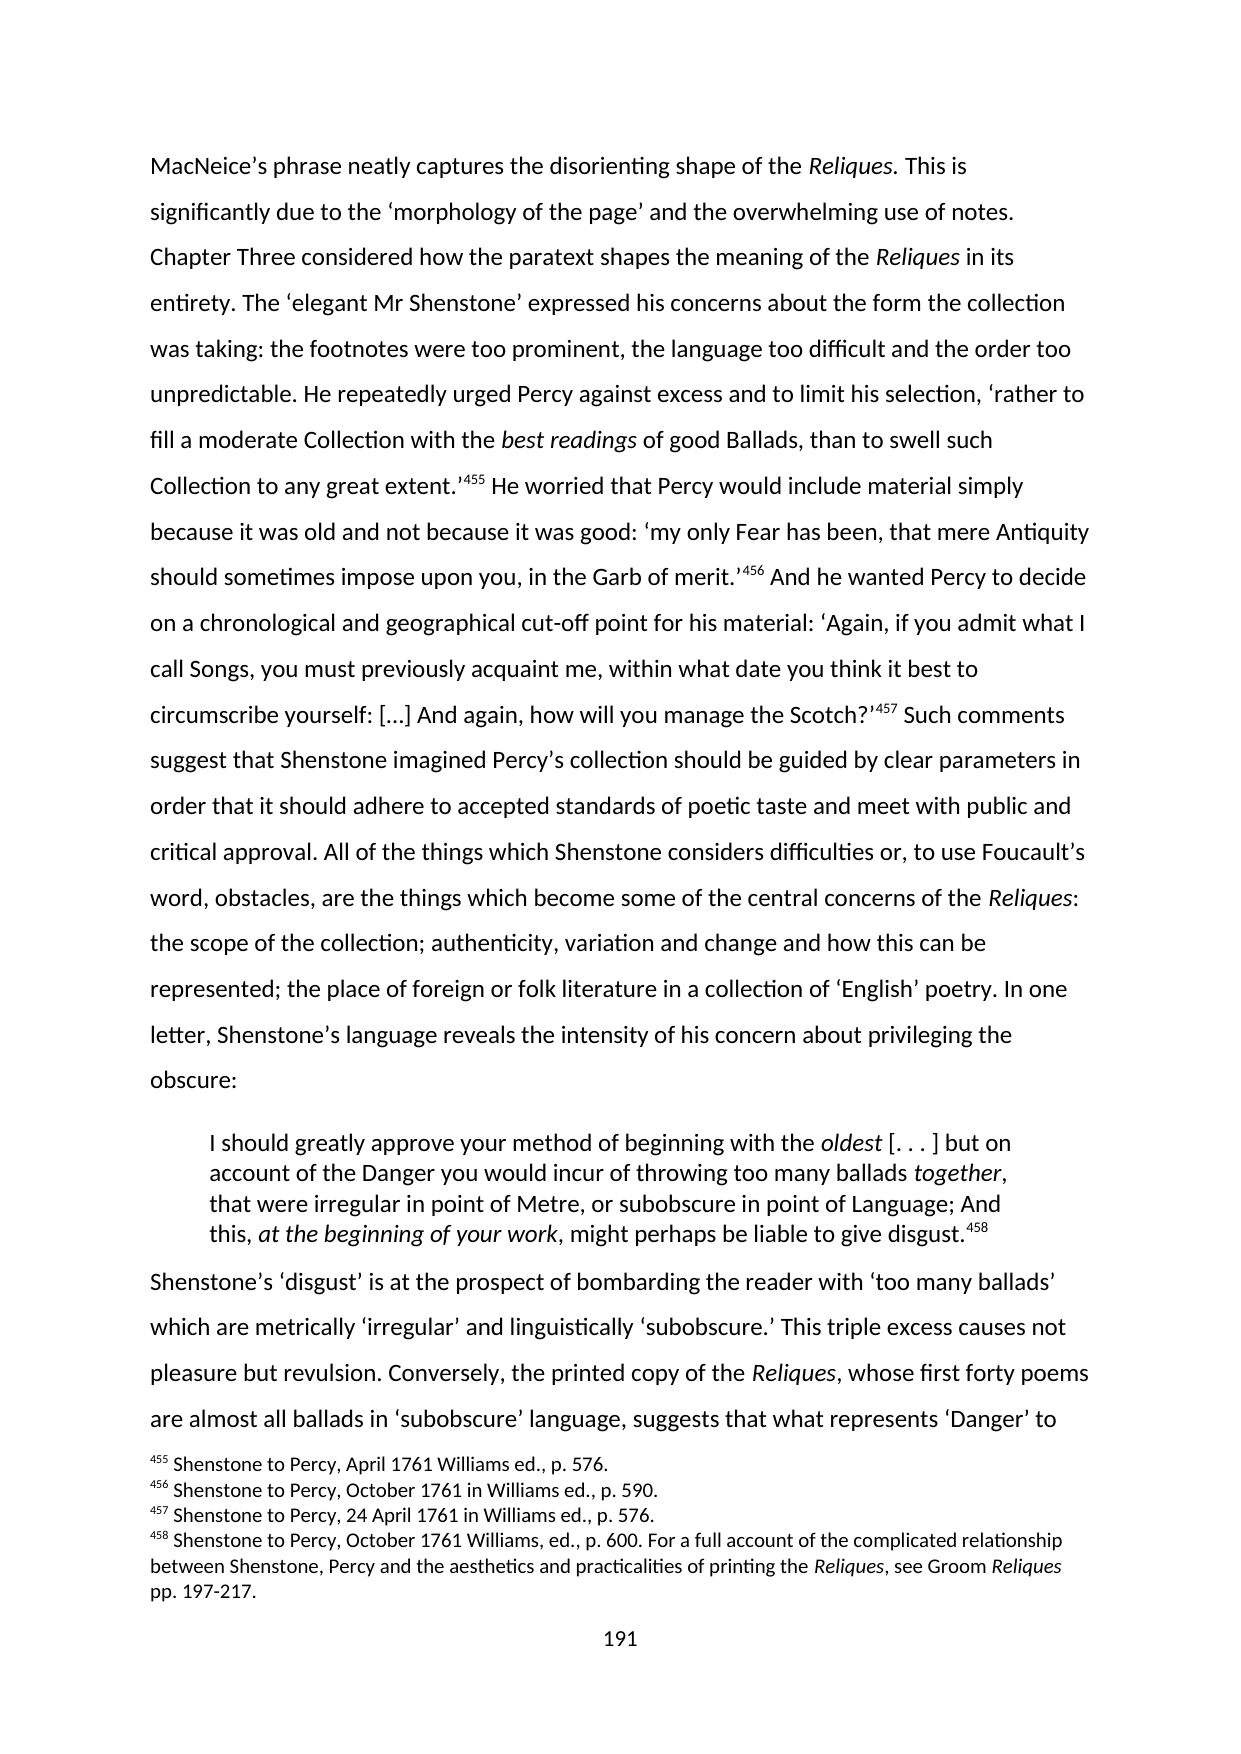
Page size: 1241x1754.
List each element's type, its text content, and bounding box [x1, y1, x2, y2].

text I should greatly approve your method of beginning with the oldest [. . . ] but on account of the Danger you would incur of throwing too many ballads together, that were irregular in point of Metre, or subobscure in point of Language; And this, at the beginning of your work, might perhaps be liable to give disgust. [209, 1127, 1031, 1249]
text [150, 1266, 1090, 1433]
text MacNeice’s phrase neatly captures the disorienting shape of the Reliques. This is significantly due to the ‘morphology of the page’ and the overwhelming use of notes. Chapter Three considered how the paratext shapes the meaning of the Reliques in its entirety. The ‘elegant Mr Shenstone’ expressed his concerns about the form the collection was taking: the footnotes were too prominent, the language too difficult and the order too unpredictable. He repeatedly urged Percy against excess and to limit his selection, ‘rather to fill a moderate Collection with the best readings of good Ballads, than to swell such Collection to any great extent.’ He worried that Percy would include material simply because it was old and not because it was good: ‘my only Fear has been, that mere Antiquity should sometimes impose upon you, in the Garb of merit.’ And he wanted Percy to decide on a chronological and geographical cut-off point for his material: ‘Again, if you admit what I call Songs, you must previously acquaint me, within what date you think it best to circumscribe yourself: […] And again, how will you manage the Scotch?’ Such comments suggest that Shenstone imagined Percy’s collection should be guided by clear parameters in order that it should adhere to accepted standards of poetic taste and meet with public and critical approval. All of the things which Shenstone considers difficulties or, to use Foucault’s word, obstacles, are the things which become some of the central concerns of the Reliques: the scope of the collection; authenticity, variation and change and how this can be represented; the place of foreign or folk literature in a collection of ‘English’ poetry. In one letter, Shenstone’s language reveals the intensity of his concern about privileging the obscure: [150, 150, 1090, 1095]
